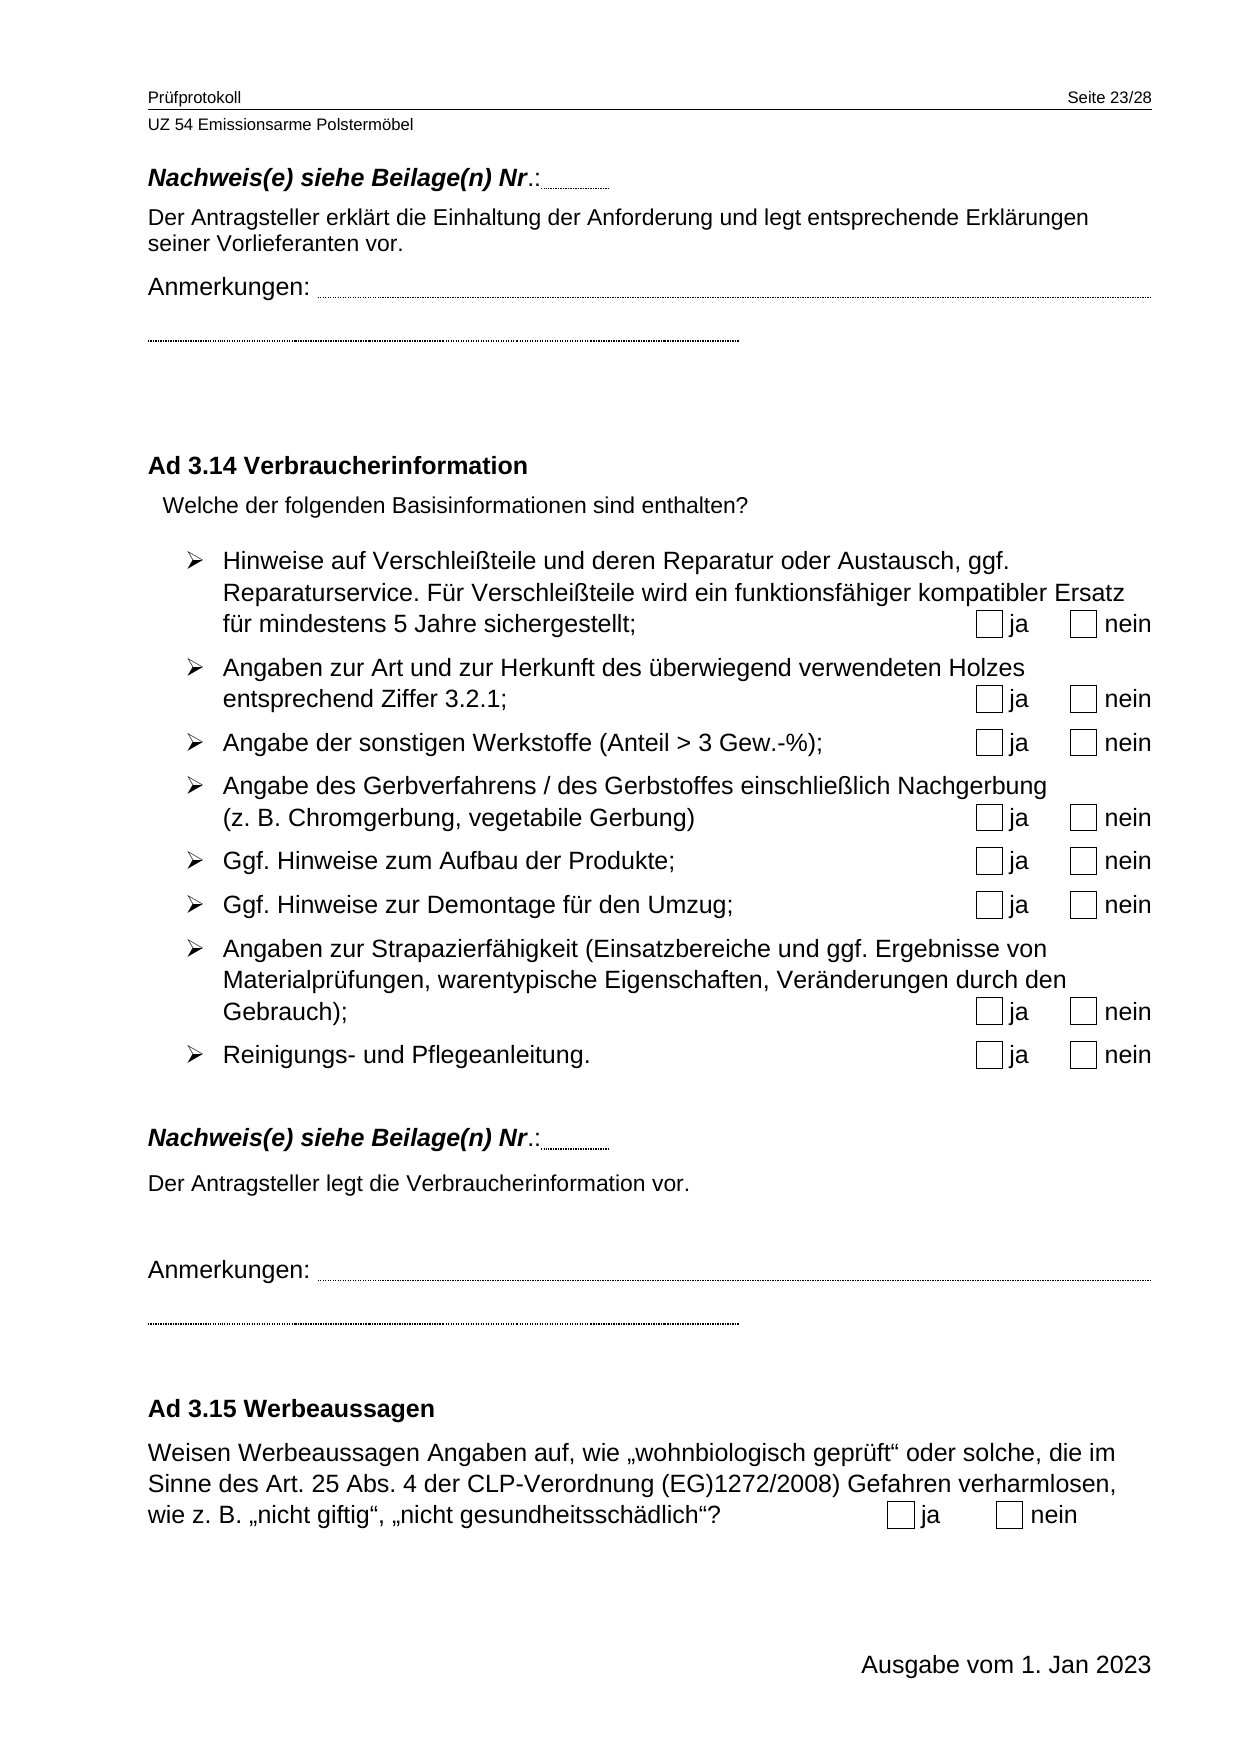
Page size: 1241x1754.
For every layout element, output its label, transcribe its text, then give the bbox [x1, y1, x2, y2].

list Ggf. Hinweise zur Demontage für den Umzug; ja nein [185, 888, 1152, 919]
list Reinigungs- und Pflegeanleitung. ja nein [185, 1038, 1152, 1069]
text Nachweis(e) siehe Beilage(n) Nr.: [148, 160, 1152, 192]
subtitle Ad 3.14 Verbraucherinformation [148, 448, 1152, 479]
text Nachweis(e) siehe Beilage(n) Nr.: [148, 1121, 1152, 1152]
text Der Antragsteller legt die Verbraucherinformation vor. [148, 1165, 1152, 1196]
list Angabe des Gerbverfahrens / des Gerbstoffes einschließlich Nachgerbung (z. B. Chromgerbung, vegetabile Gerbung) ja nein [185, 769, 1152, 831]
list Ggf. Hinweise zum Aufbau der Produkte; ja nein [185, 844, 1152, 875]
list Hinweise auf Verschleißteile und deren Reparatur oder Austausch, ggf. Reparaturservice. Für Verschleißteile wird ein funktionsfähiger kompatibler Ersatz für mindestens 5 Jahre sichergestellt; ja nein [185, 544, 1152, 638]
list Angaben zur Strapazierfähigkeit (Einsatzbereiche und ggf. Ergebnisse von Materialprüfungen, warentypische Eigenschaften, Veränderungen durch den Gebrauch); ja nein [185, 931, 1152, 1025]
text Weisen Werbeaussagen Angaben auf, wie „wohnbiologisch geprüft“ oder solche, die im Sinne des Art. 25 Abs. 4 der CLP-Verordnung (EG)1272/2008) Gefahren verharmlosen, wie z. B. „nicht giftig“, „nicht gesundheitsschädlich“? ja nein [148, 1435, 1152, 1529]
list Angabe der sonstigen Werkstoffe (Anteil > 3 Gew.-%); ja nein [185, 725, 1152, 756]
subtitle Ad 3.15 Werbeaussagen [148, 1392, 1152, 1423]
text Anmerkungen: [148, 1252, 1152, 1283]
text Welche der folgenden Basisinformationen sind enthalten? [162, 492, 1152, 518]
list Angaben zur Art und zur Herkunft des überwiegend verwendeten Holzes entsprechend Ziffer 3.2.1; ja nein [185, 650, 1152, 713]
text Der Antragsteller erklärt die Einhaltung der Anforderung und legt entsprechende Erklärungen seiner Vorlieferanten vor. [148, 204, 1152, 257]
text Anmerkungen: [148, 269, 1152, 301]
